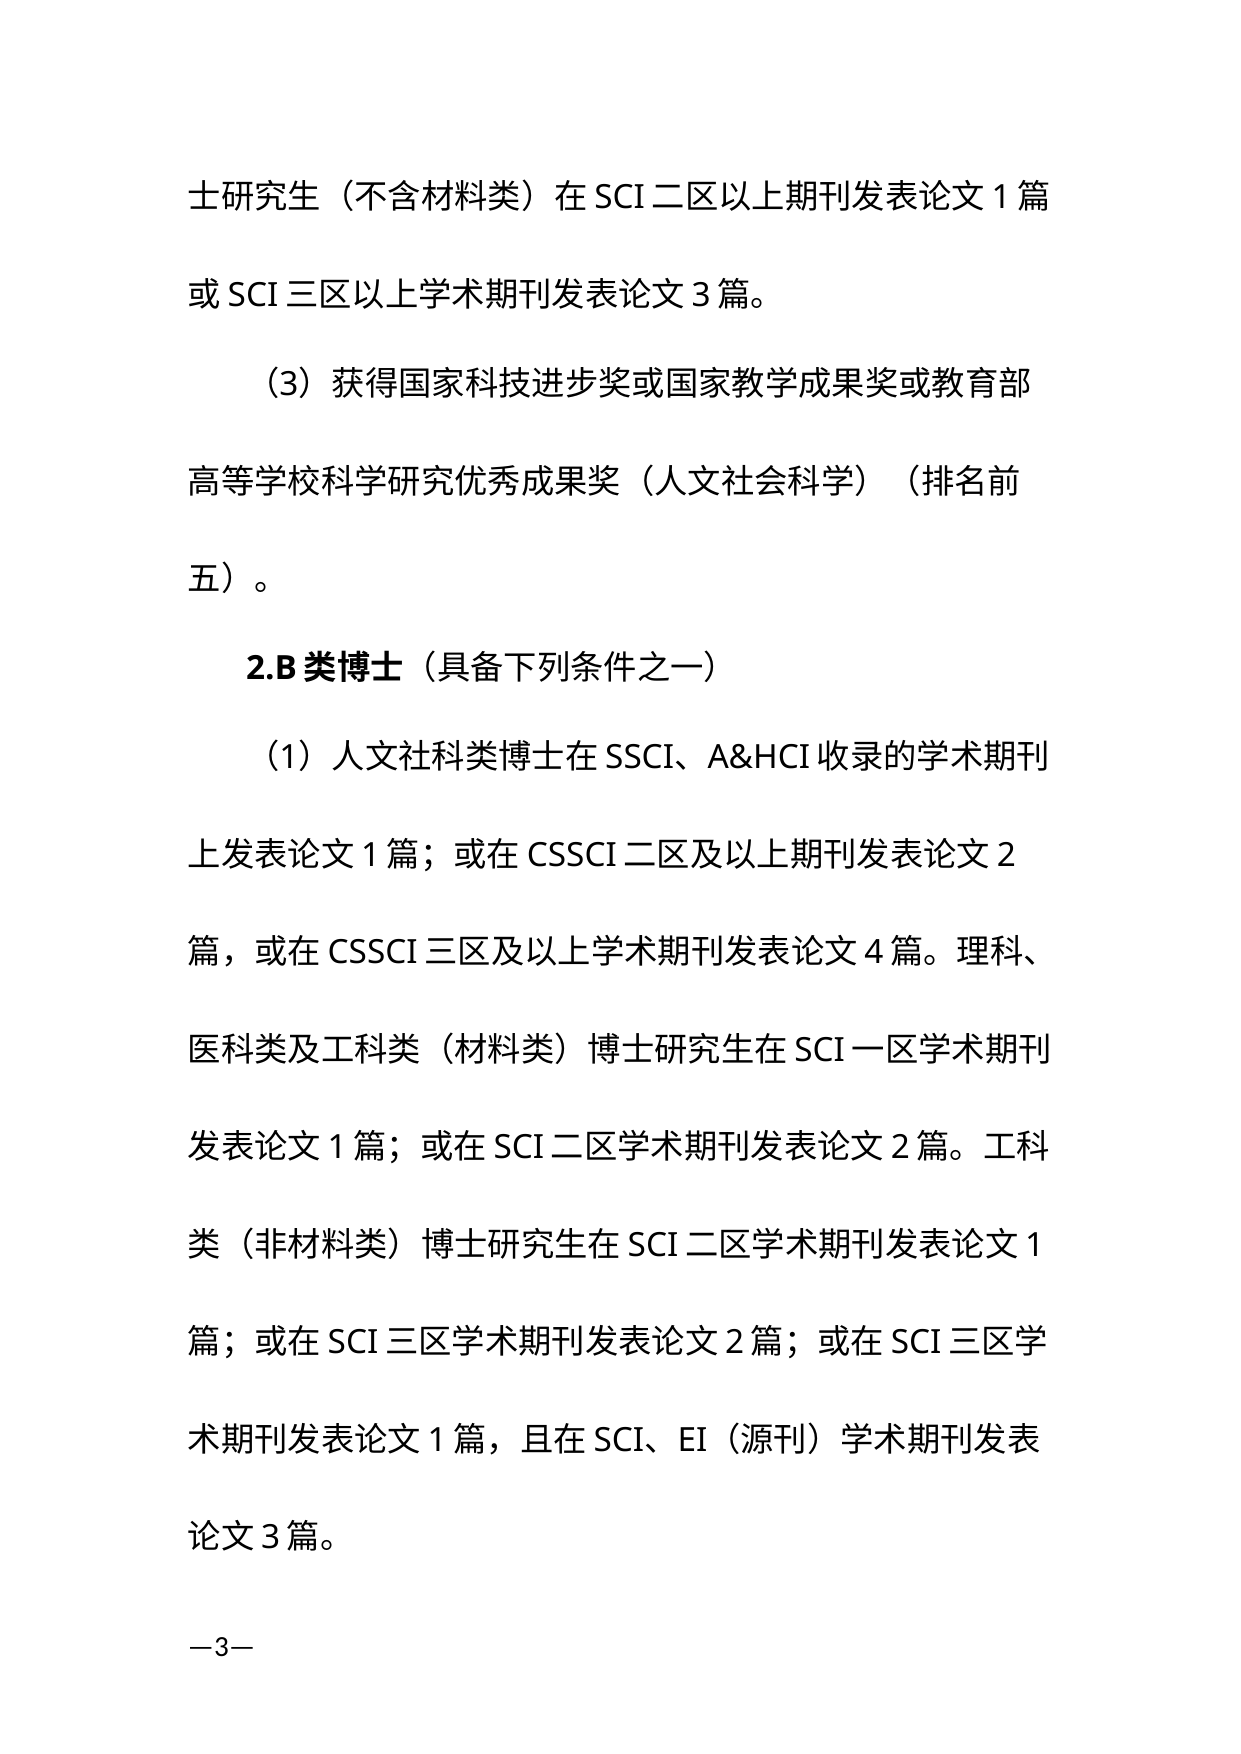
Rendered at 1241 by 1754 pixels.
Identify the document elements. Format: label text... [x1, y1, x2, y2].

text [187, 162, 1053, 324]
text （3）获得国家科技进步奖或国家教学成果奖或教育部高等学校科学研究优秀成果奖（人文社会科学）（排名前五）。 [187, 349, 1053, 609]
text （1）人文社科类博士在SSCI、A&HCI收录的学术期刊上发表论文1篇；或在CSSCI二区及以上期刊发表论文2篇，或在CSSCI三区及以上学术期刊发表论文4篇。理科、医科类及工科类（材料类）博士研究生在SCI一区学术期刊发表论文1篇；或在SCI二区学术期刊发表论文2篇。工科类（非材料类）博士研究生在SCI二区学术期刊发表论文1篇；或在SCI三区学术期刊发表论文2篇；或在SCI三区学术期刊发表论文1篇，且在SCI、EI（源刊）学术期刊发表论文3篇。 [187, 722, 1053, 1567]
text 2.B类博士（具备下列条件之一） [187, 633, 1053, 698]
